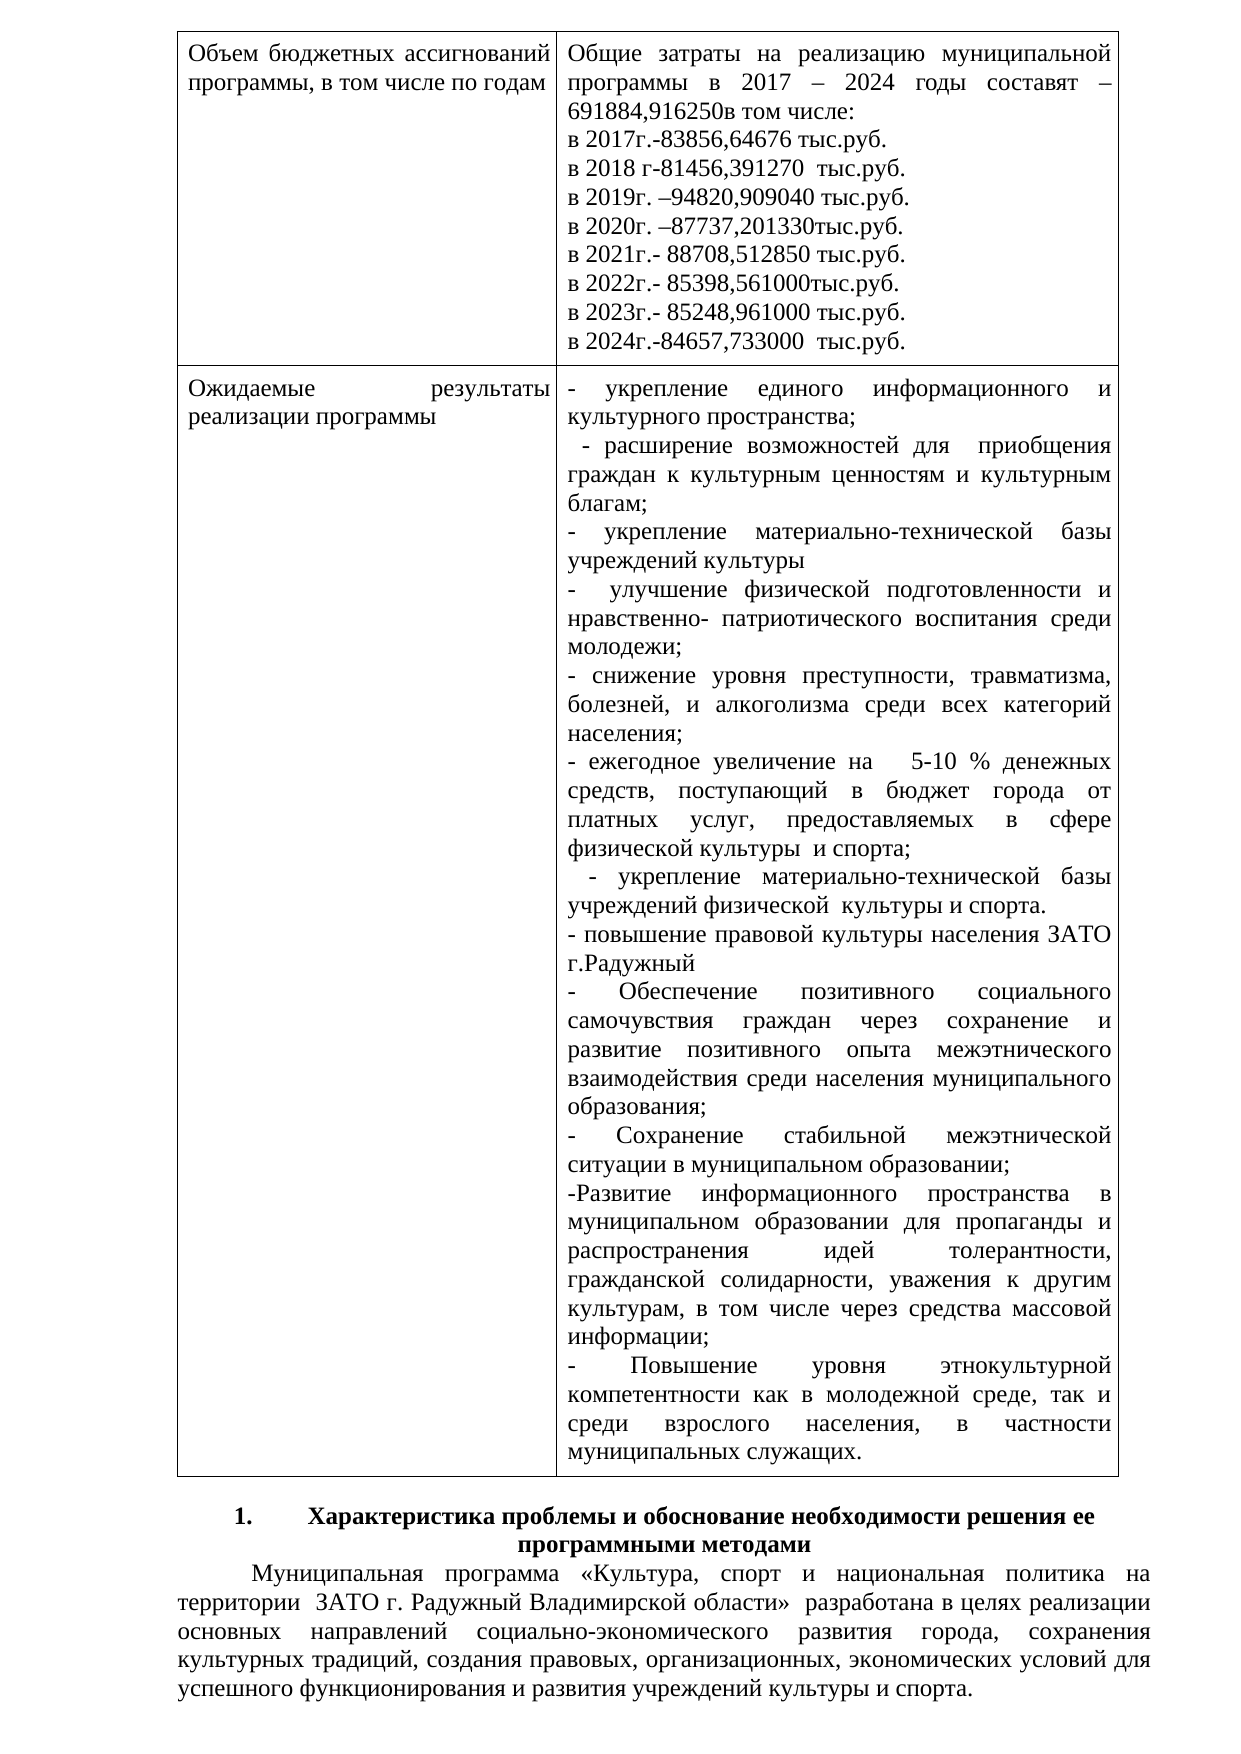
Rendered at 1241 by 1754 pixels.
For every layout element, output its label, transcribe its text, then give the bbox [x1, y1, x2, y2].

text Муниципальная программа «Культура, спорт и национальная политика на территории ЗАТО г. Радужный Владимирской области» разработана в целях реализации основных направлений социально-экономического развития города, сохранения культурных традиций, создания правовых, организационных, экономических условий для успешного функционирования и развития учреждений культуры и спорта. [177, 1558, 1152, 1702]
table_cell - укрепление единого информационного и культурного пространства; - расширение возможностей для приобщения граждан к культурным ценностям и культурным благам; - укрепление материально-технической базы учреждений культуры - улучшение физической подготовленности и нравственно- патриотического воспитания среди молодежи; - снижение уровня преступности, травматизма, болезней, и алкоголизма среди всех категорий населения; - ежегодное увеличение на 5-10 % денежных средств, поступающий в бюджет города от платных услуг, предоставляемых в сфере физической культуры и спорта; - укрепление материально-технической базы учреждений физической культуры и спорта. - повышение правовой культуры населения ЗАТО г.Радужный - Обеспечение позитивного социального самочувствия граждан через сохранение и развитие позитивного опыта межэтнического взаимодействия среди населения муниципального образования; - Сохранение стабильной межэтнической ситуации в муниципальном образовании; -Развитие информационного пространства в муниципальном образовании для пропаганды и распространения идей толерантности, гражданской солидарности, уважения к другим культурам, в том числе через средства массовой информации; - Повышение уровня этнокультурной компетентности как в молодежной среде, так и среди взрослого населения, в частности муниципальных служащих. [557, 366, 1118, 1476]
list Характеристика проблемы и обоснование необходимости решения ее программными методами [177, 1501, 1152, 1558]
table_cell Ожидаемые результаты реализации программы [178, 366, 556, 1476]
table_cell Общие затраты на реализацию муниципальной программы в 2017 – 2024 годы составят –691884,916250в том числе: в 2017г.-83856,64676 тыс.руб. в 2018 г-81456,391270 тыс.руб. в 2019г. –94820,909040 тыс.руб. в 2020г. –87737,201330тыс.руб. в 2021г.- 88708,512850 тыс.руб. в 2022г.- 85398,561000тыс.руб. в 2023г.- 85248,961000 тыс.руб. в 2024г.-84657,733000 тыс.руб. [557, 32, 1118, 365]
table_cell Объем бюджетных ассигнований программы, в том числе по годам [178, 32, 556, 365]
